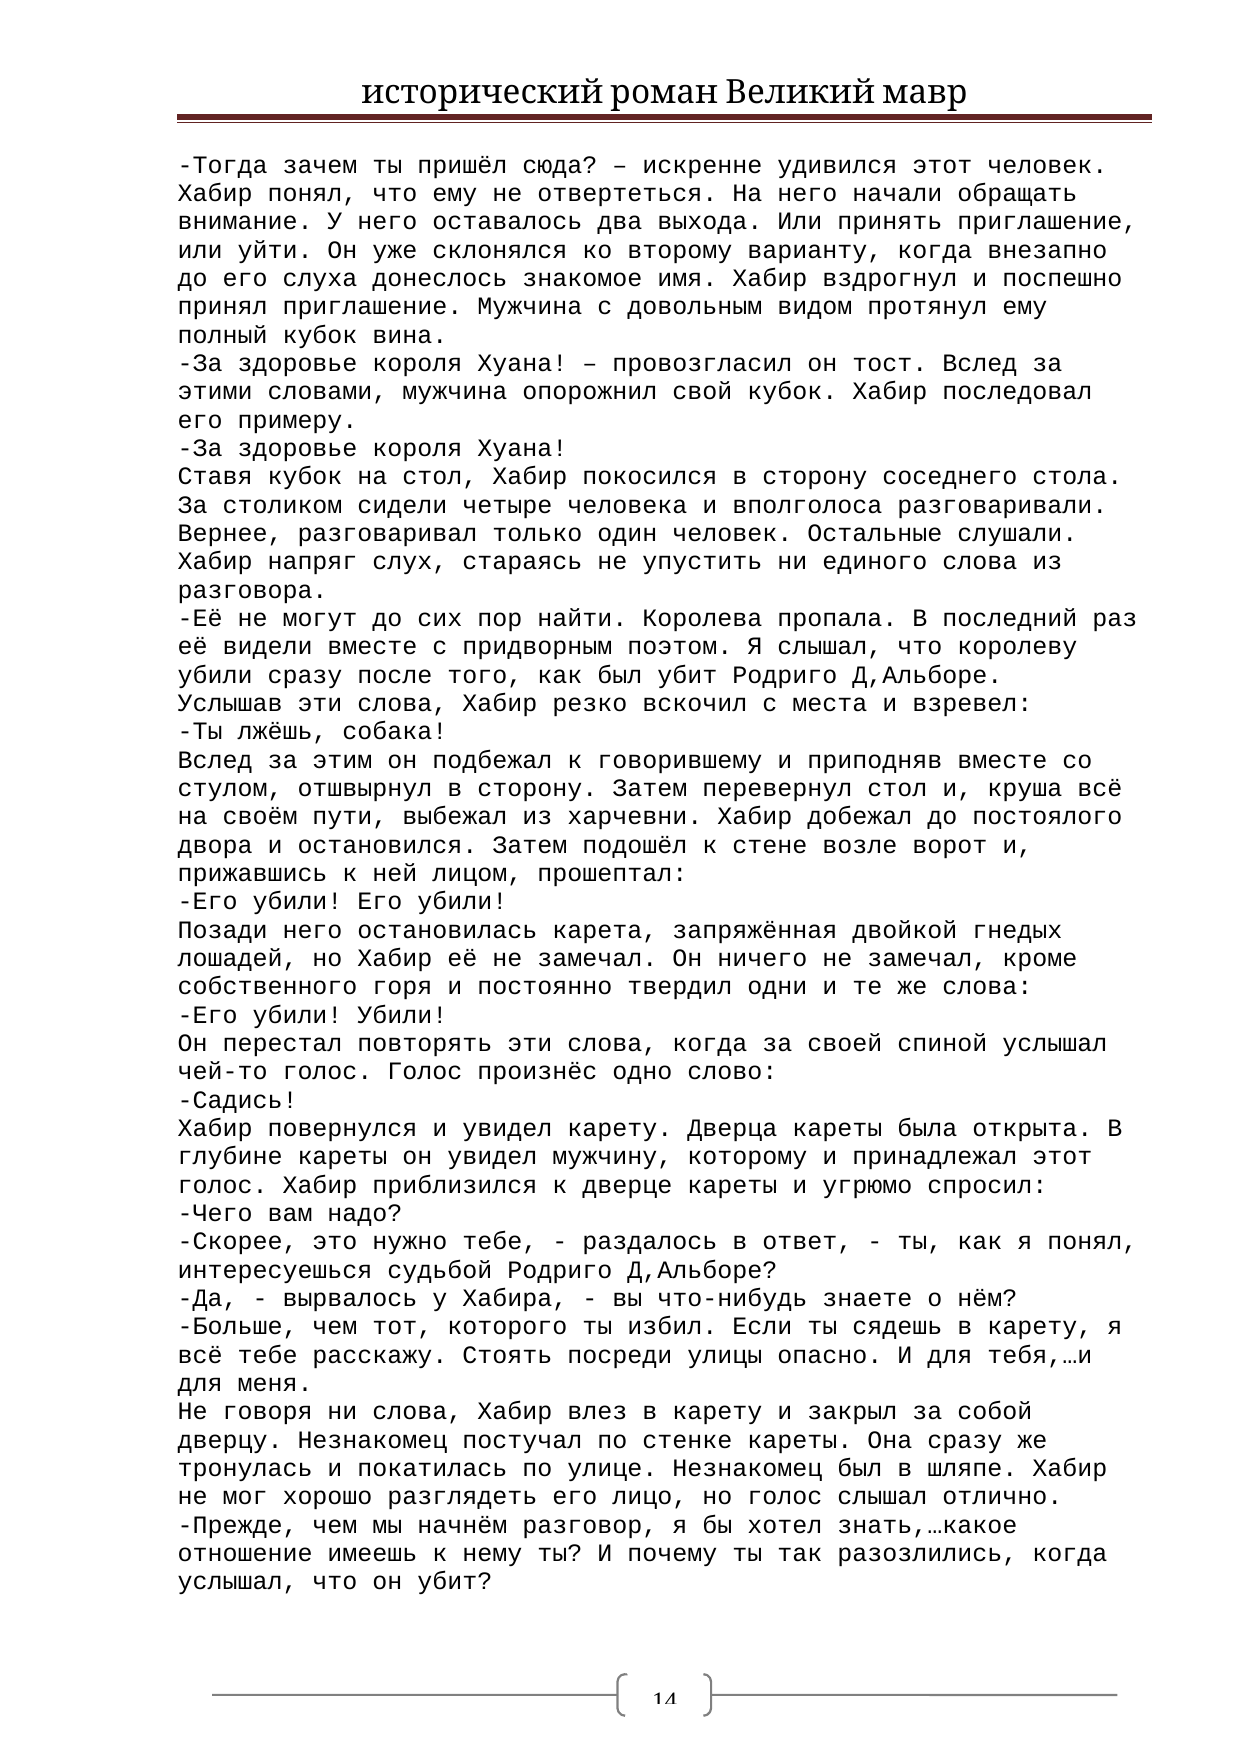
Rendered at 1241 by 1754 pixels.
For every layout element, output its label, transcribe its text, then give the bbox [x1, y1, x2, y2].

text -Чего вам надо? [177, 1201, 1152, 1229]
text -Её не могут до сих пор найти. Королева пропала. В последний раз её видели вместе с придворным поэтом. Я слышал, что королеву убили сразу после того, как был убит Родриго Д,Альборе. [177, 606, 1152, 691]
text Ставя кубок на стол, Хабир покосился в сторону соседнего стола. За столиком сидели четыре человека и вполголоса разговаривали. Вернее, разговаривал только один человек. Остальные слушали. Хабир напряг слух, стараясь не упустить ни единого слова из разговора. [177, 464, 1152, 606]
text Хабир понял, что ему не отвертеться. На него начали обращать внимание. У него оставалось два выхода. Или принять приглашение, или уйти. Он уже склонялся ко второму варианту, когда внезапно до его слуха донеслось знакомое имя. Хабир вздрогнул и поспешно принял приглашение. Мужчина с довольным видом протянул ему полный кубок вина. [177, 181, 1152, 351]
text -Тогда зачем ты пришёл сюда? – искренне удивился этот человек. [177, 152, 1152, 181]
text Вслед за этим он подбежал к говорившему и приподняв вместе со стулом, отшвырнул в сторону. Затем перевернул стол и, круша всё на своём пути, выбежал из харчевни. Хабир добежал до постоялого двора и остановился. Затем подошёл к стене возле ворот и, прижавшись к ней лицом, прошептал: [177, 747, 1152, 889]
text Услышав эти слова, Хабир резко вскочил с места и взревел: [177, 691, 1152, 719]
text -Да, - вырвалось у Хабира, - вы что-нибудь знаете о нём? [177, 1286, 1152, 1314]
text Не говоря ни слова, Хабир влез в карету и закрыл за собой дверцу. Незнакомец постучал по стенке кареты. Она сразу же тронулась и покатилась по улице. Незнакомец был в шляпе. Хабир не мог хорошо разглядеть его лицо, но голос слышал отлично. [177, 1399, 1152, 1512]
text -За здоровье короля Хуана! – провозгласил он тост. Вслед за этими словами, мужчина опорожнил свой кубок. Хабир последовал его примеру. [177, 351, 1152, 436]
text -Ты лжёшь, собака! [177, 719, 1152, 747]
text Позади него остановилась карета, запряжённая двойкой гнедых лошадей, но Хабир её не замечал. Он ничего не замечал, кроме собственного горя и постоянно твердил одни и те же слова: [177, 917, 1152, 1002]
text -Больше, чем тот, которого ты избил. Если ты сядешь в карету, я всё тебе расскажу. Стоять посреди улицы опасно. И для тебя,…и для меня. [177, 1314, 1152, 1399]
text -Садись! [177, 1087, 1152, 1116]
text -Его убили! Убили! [177, 1002, 1152, 1031]
text -Его убили! Его убили! [177, 889, 1152, 917]
text Хабир повернулся и увидел карету. Дверца кареты была открыта. В глубине кареты он увидел мужчину, которому и принадлежал этот голос. Хабир приблизился к дверце кареты и угрюмо спросил: [177, 1116, 1152, 1201]
text Он перестал повторять эти слова, когда за своей спиной услышал чей-то голос. Голос произнёс одно слово: [177, 1031, 1152, 1087]
text -За здоровье короля Хуана! [177, 436, 1152, 464]
text -Скорее, это нужно тебе, - раздалось в ответ, - ты, как я понял, интересуешься судьбой Родриго Д,Альборе? [177, 1229, 1152, 1286]
text -Прежде, чем мы начнём разговор, я бы хотел знать,…какое отношение имеешь к нему ты? И почему ты так разозлились, когда услышал, что он убит? [177, 1512, 1152, 1597]
